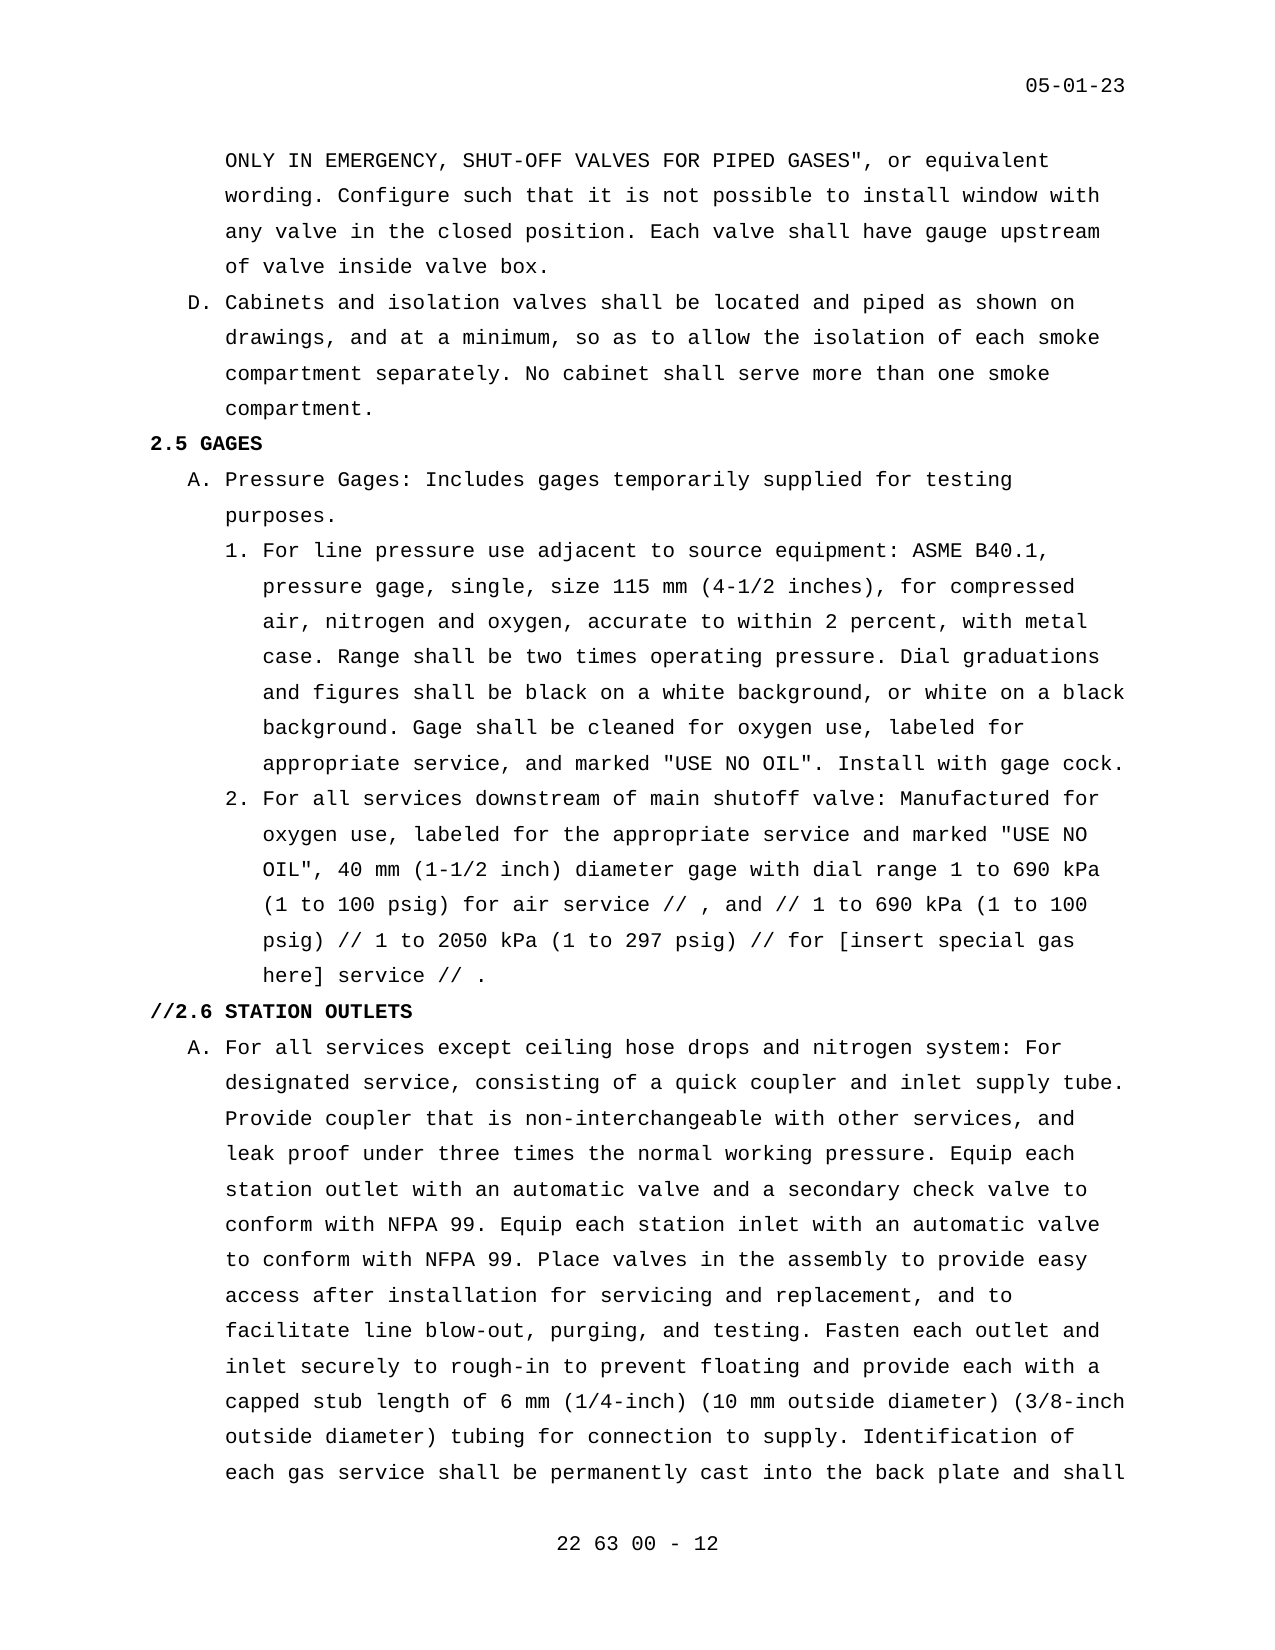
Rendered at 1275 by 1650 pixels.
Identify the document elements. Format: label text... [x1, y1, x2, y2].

text 2. For all services downstream of main shutoff valve: Manufactured for oxygen use, labeled for the appropriate service and marked "USE NO OIL", 40 mm (1-1/2 inch) diameter gage with dial range 1 to 690 kPa (1 to 100 psig) for air service // , and // 1 to 690 kPa (1 to 100 psig) // 1 to 2050 kPa (1 to 297 psig) // for [insert special gas here] service // . [225, 788, 1125, 989]
text 1. For line pressure use adjacent to source equipment: ASME B40.1, pressure gage, single, size 115 mm (4-1/2 inches), for compressed air, nitrogen and oxygen, accurate to within 2 percent, with metal case. Range shall be two times operating pressure. Dial graduations and figures shall be black on a white background, or white on a black background. Gage shall be cleaned for oxygen use, labeled for appropriate service, and marked "USE NO OIL". Install with gage cock. [225, 540, 1125, 776]
text A. Pressure Gages: Includes gages temporarily supplied for testing purposes. [187, 469, 1125, 528]
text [187, 150, 1125, 280]
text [187, 1037, 1125, 1486]
text 2.5 GAGES [150, 433, 1125, 457]
text D. Cabinets and isolation valves shall be located and piped as shown on drawings, and at a minimum, so as to allow the isolation of each smoke compartment separately. No cabinet shall serve more than one smoke compartment. [187, 292, 1125, 422]
text //2.6 STATION OUTLETS [150, 1001, 1125, 1024]
